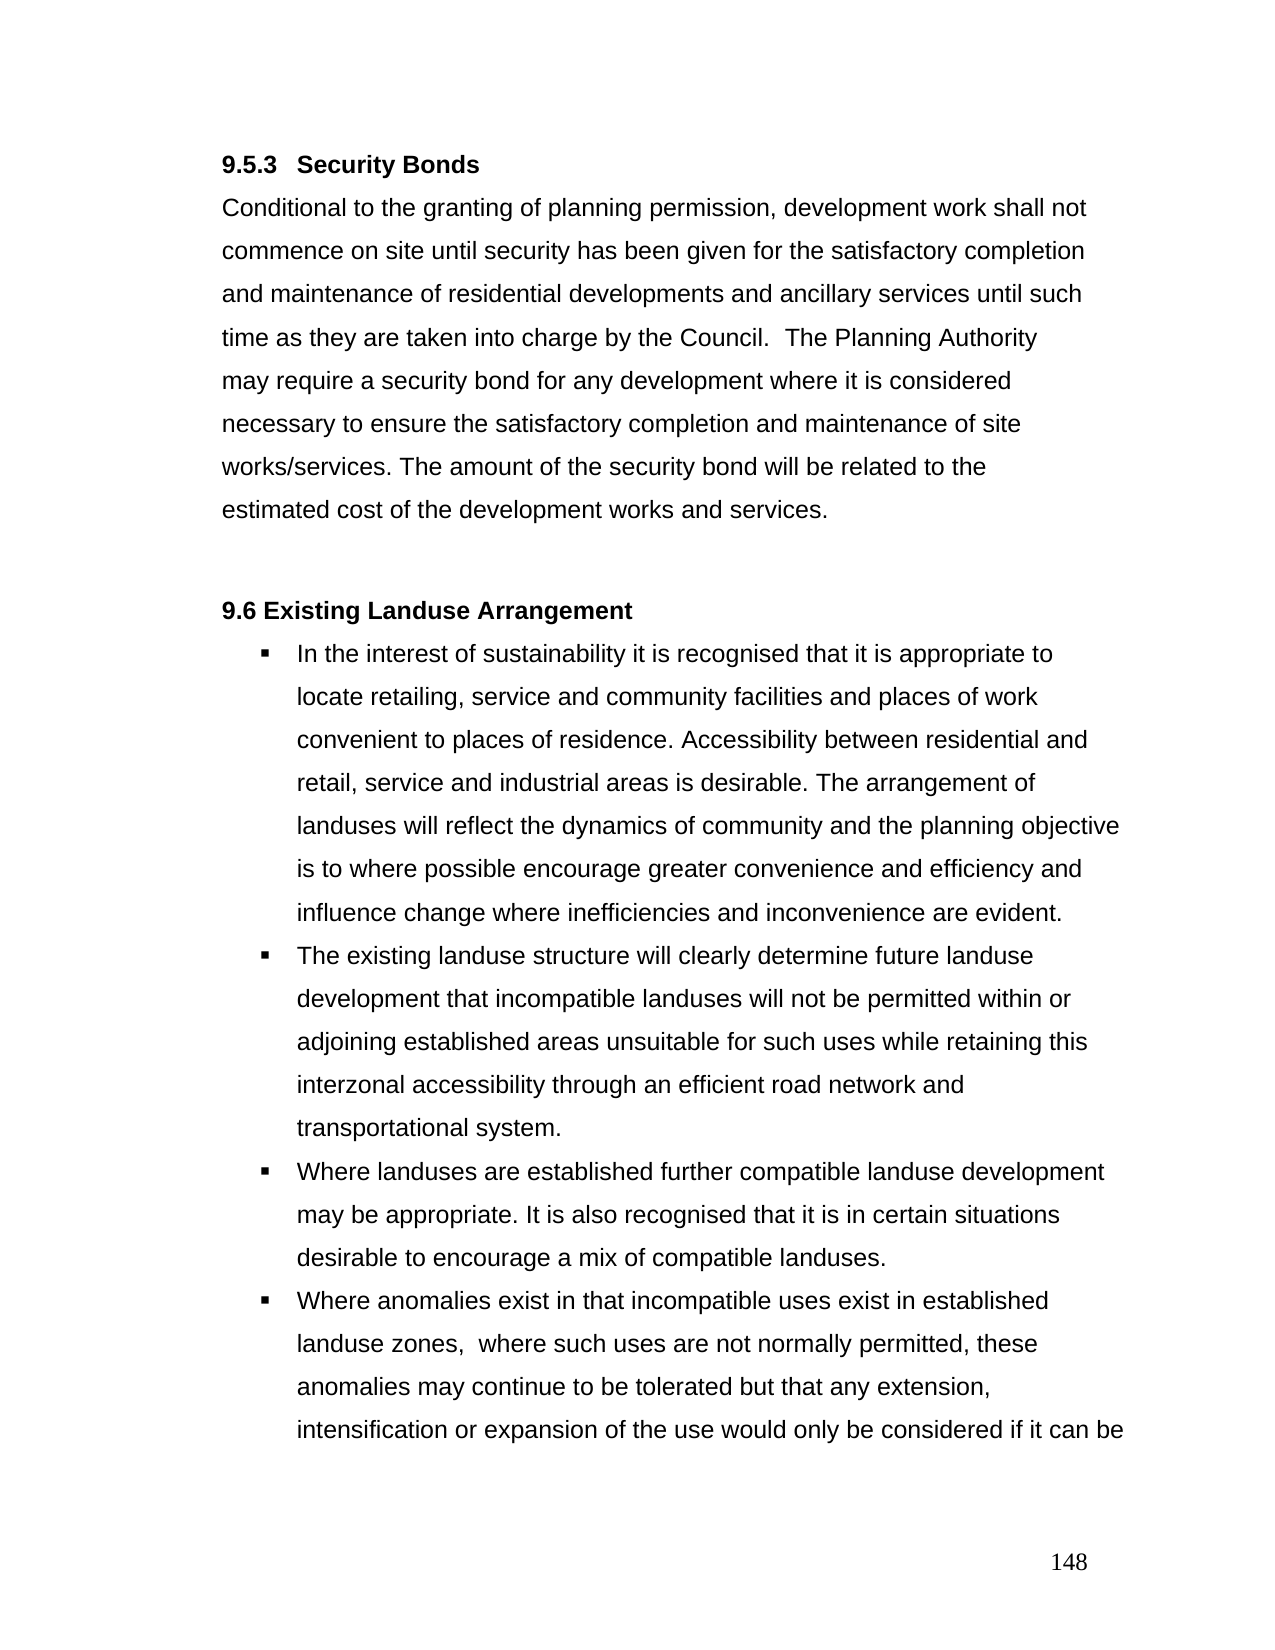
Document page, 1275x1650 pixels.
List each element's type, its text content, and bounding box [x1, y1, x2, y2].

text 9.5.3 Security Bonds [222, 150, 1088, 179]
text Conditional to the granting of planning permission, development work shall not commence on site until security has been given for the satisfactory completion and maintenance of residential developments and ancillary services until such time as they are taken into charge by the Council. The Planning Authority may require a security bond for any development where it is considered necessary to ensure the satisfactory completion and maintenance of site works/services. The amount of the security bond will be related to the estimated cost of the development works and services. [222, 193, 1088, 524]
list Where landuses are established further compatible landuse development may be appropriate. It is also recognised that it is in certain situations desirable to encourage a mix of compatible landuses. [259, 1156, 1125, 1272]
list In the interest of sustainability it is recognised that it is appropriate to locate retailing, service and community facilities and places of work convenient to places of residence. Accessibility between residential and retail, service and industrial areas is desirable. The arrangement of landuses will reflect the dynamics of community and the planning objective is to where possible encourage greater convenience and efficiency and influence change where inefficiencies and inconvenience are evident. [259, 639, 1125, 926]
list The existing landuse structure will clearly determine future landuse development that incompatible landuses will not be permitted within or adjoining established areas unsuitable for such uses while retaining this interzonal accessibility through an efficient road network and transportational system. [259, 941, 1125, 1142]
text 9.6 Existing Landuse Arrangement [222, 596, 1125, 624]
